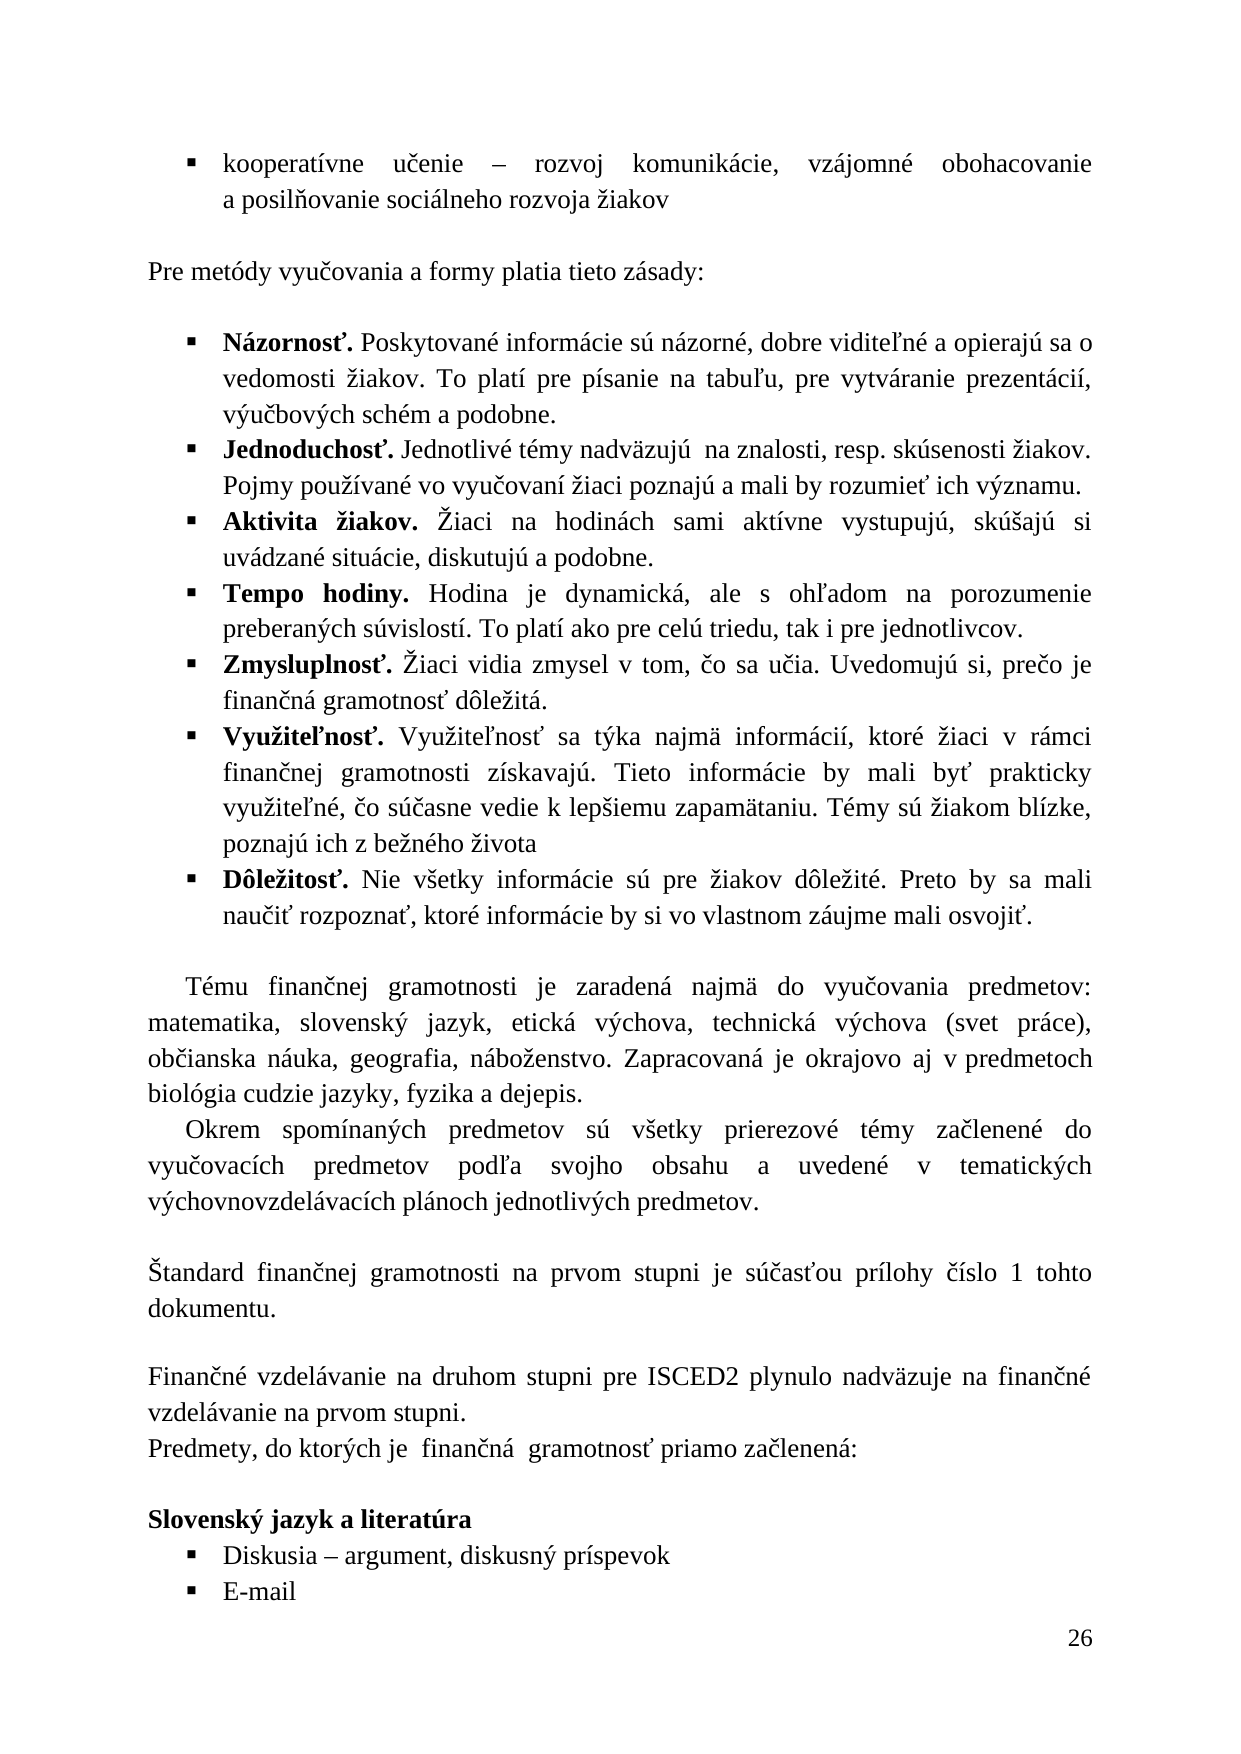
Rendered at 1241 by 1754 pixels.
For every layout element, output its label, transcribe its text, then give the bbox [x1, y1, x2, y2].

text Finančné vzdelávanie na druhom stupni pre ISCED2 plynulo nadväzuje na finančné vzdelávanie na prvom stupni. [148, 1361, 1093, 1427]
text Slovenský jazyk a literatúra [148, 1503, 1093, 1534]
list Diskusia – argument, diskusný príspevok [185, 1539, 1093, 1570]
text Tému finančnej gramotnosti je zaradená najmä do vyučovania predmetov: matematika, slovenský jazyk, etická výchova, technická výchova (svet práce), občianska náuka, geografia, náboženstvo. Zapracovaná je okrajovo aj v predmetoch biológia cudzie jazyky, fyzika a dejepis. [148, 970, 1093, 1108]
list Dôležitosť. Nie všetky informácie sú pre žiakov dôležité. Preto by sa mali naučiť rozpoznať, ktoré informácie by si vo vlastnom záujme mali osvojiť. [185, 863, 1093, 930]
text Pre metódy vyučovania a formy platia tieto zásady: [148, 255, 1093, 286]
list Tempo hodiny. Hodina je dynamická, ale s ohľadom na porozumenie preberaných súvislostí. To platí ako pre celú triedu, tak i pre jednotlivcov. [185, 577, 1093, 644]
text Štandard finančnej gramotnosti na prvom stupni je súčasťou prílohy číslo 1 tohto dokumentu. [148, 1256, 1093, 1323]
list Aktivita žiakov. Žiaci na hodinách sami aktívne vystupujú, skúšajú si uvádzané situácie, diskutujú a podobne. [185, 505, 1093, 572]
list Zmysluplnosť. Žiaci vidia zmysel v tom, čo sa učia. Uvedomujú si, prečo je finančná gramotnosť dôležitá. [185, 648, 1093, 715]
text Okrem spomínaných predmetov sú všetky prierezové témy začlenené do vyučovacích predmetov podľa svojho obsahu a uvedené v tematických výchovnovzdelávacích plánoch jednotlivých predmetov. [148, 1113, 1093, 1216]
text Predmety, do ktorých je finančná gramotnosť priamo začlenená: [148, 1432, 1093, 1463]
list Využiteľnosť. Využiteľnosť sa týka najmä informácií, ktoré žiaci v rámci finančnej gramotnosti získavajú. Tieto informácie by mali byť prakticky využiteľné, čo súčasne vedie k lepšiemu zapamätaniu. Témy sú žiakom blízke, poznajú ich z bežného života [185, 720, 1093, 858]
list kooperatívne učenie – rozvoj komunikácie, vzájomné obohacovanie a posilňovanie sociálneho rozvoja žiakov [185, 148, 1093, 214]
list Jednoduchosť. Jednotlivé témy nadväzujú na znalosti, resp. skúsenosti žiakov. Pojmy používané vo vyučovaní žiaci poznajú a mali by rozumieť ich významu. [185, 434, 1093, 501]
list E-mail [185, 1575, 1093, 1606]
list Názornosť. Poskytované informácie sú názorné, dobre viditeľné a opierajú sa o vedomosti žiakov. To platí pre písanie na tabuľu, pre vytváranie prezentácií, výučbových schém a podobne. [185, 326, 1093, 429]
